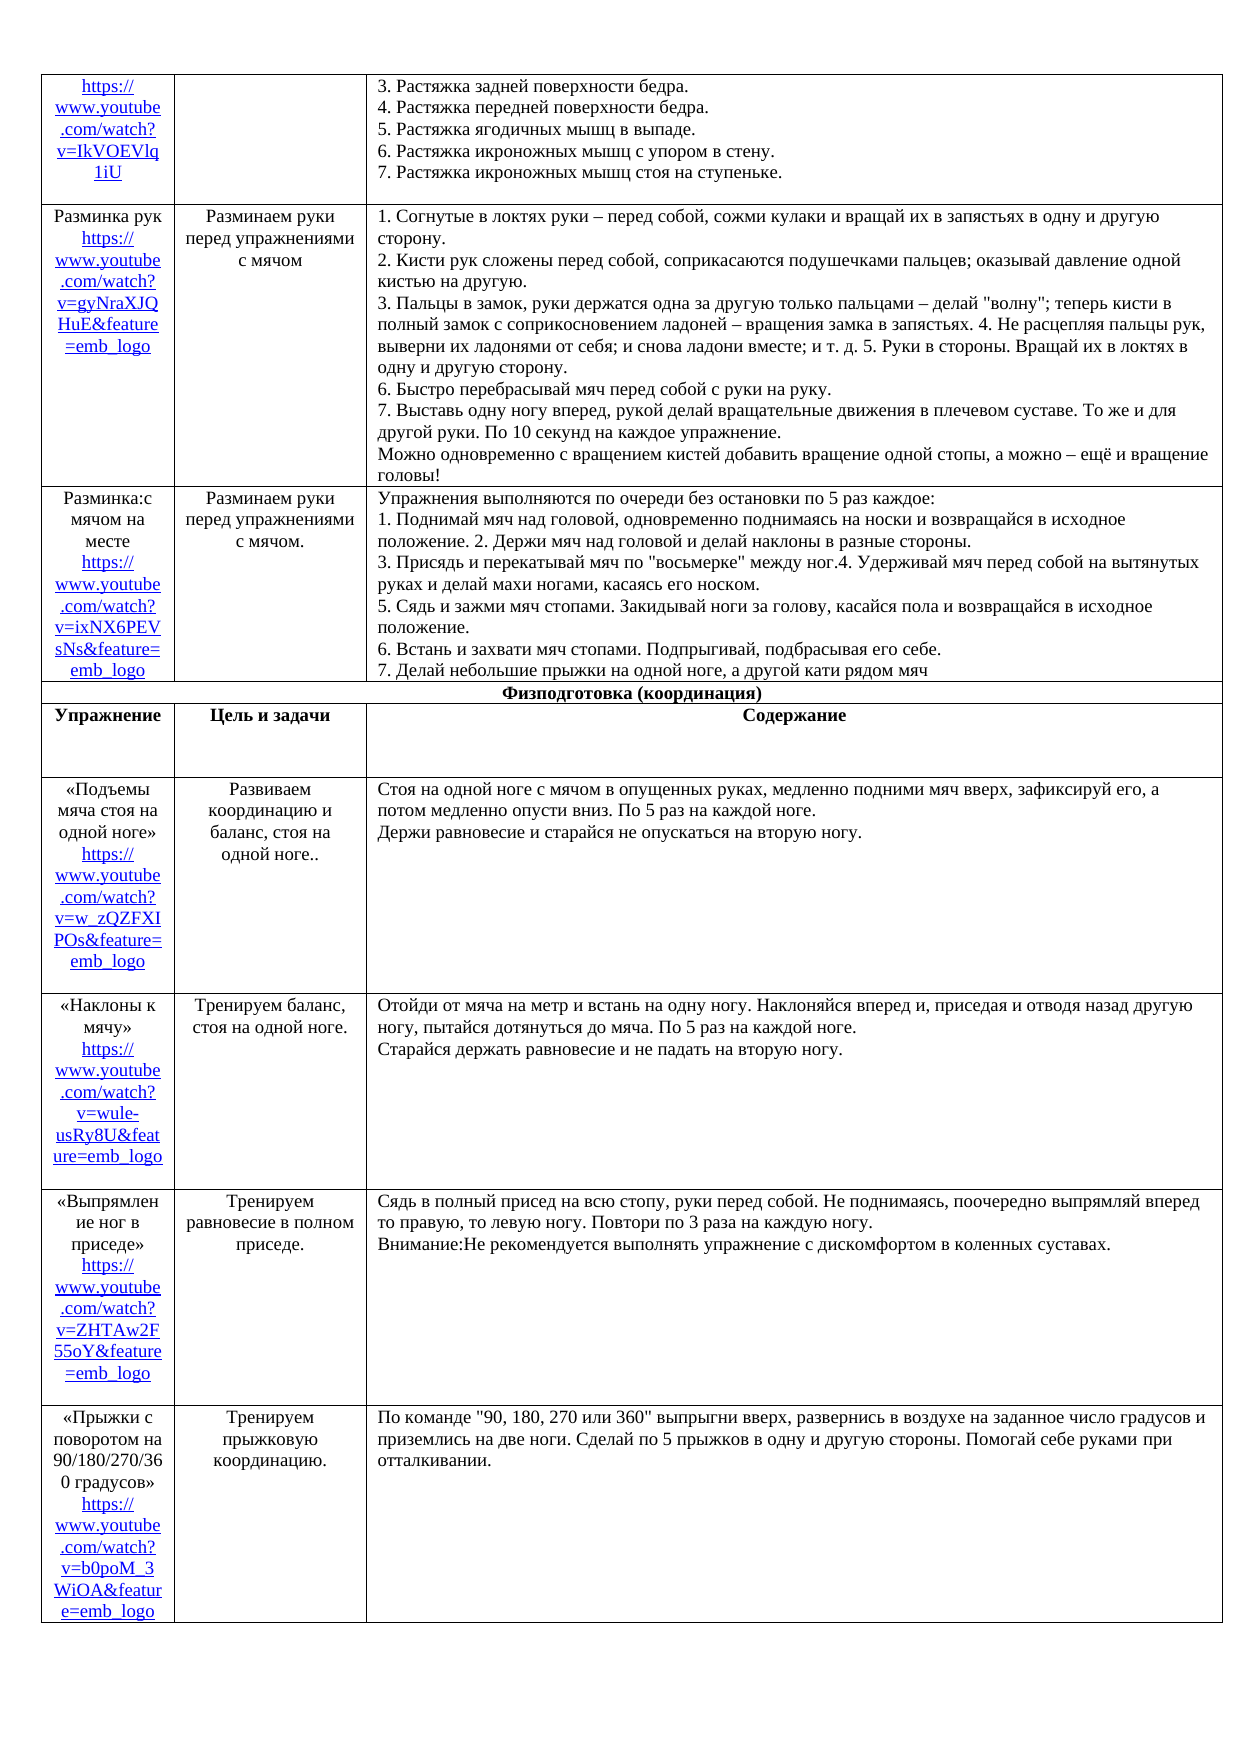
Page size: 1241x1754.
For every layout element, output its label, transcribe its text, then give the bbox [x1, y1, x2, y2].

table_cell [42, 75, 174, 204]
table_cell Разминка:с мячом на месте https://www.youtube.com/watch?v=ixNX6PEVsNs&feature=emb_logo [42, 487, 174, 681]
table_cell «Наклоны к мячу» https://www.youtube.com/watch?v=wule-usRy8U&feature=emb_logo [42, 994, 174, 1188]
table_cell 1. Согнутые в локтях руки – перед собой, сожми кулаки и вращай их в запястьях в одну и другую сторону. 2. Кисти рук сложены перед собой, соприкасаются подушечками пальцев; оказывай давление одной кистью на другую. 3. Пальцы в замок, руки держатся одна за другую только пальцами – делай "волну"; теперь кисти в полный замок с соприкосновением ладоней – вращения замка в запястьях. 4. Не расцепляя пальцы рук, выверни их ладонями от себя; и снова ладони вместе; и т. д. 5. Руки в стороны. Вращай их в локтях в одну и другую сторону. 6. Быстро перебрасывай мяч перед собой с руки на руку. 7. Выставь одну ногу вперед, рукой делай вращательные движения в плечевом суставе. То же и для другой руки. По 10 секунд на каждое упражнение. Можно одновременно с вращением кистей добавить вращение одной стопы, а можно – ещё и вращение головы! [367, 205, 1222, 486]
table_cell Разминаем руки перед упражнениями с мячом [175, 205, 366, 486]
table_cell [367, 75, 1222, 204]
table_cell Цель и задачи [175, 704, 366, 777]
table_cell «Подъемы мяча стоя на одной ноге» https://www.youtube.com/watch?v=w_zQZFXIPOs&feature=emb_logo [42, 778, 174, 993]
table_cell Содержание [367, 704, 1222, 777]
table_cell Тренируем прыжковую координацию. [175, 1406, 366, 1622]
table_cell Физподготовка (координация) [42, 682, 1222, 703]
table_cell Тренируем равновесие в полном приседе. [175, 1190, 366, 1405]
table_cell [175, 75, 366, 204]
table_cell «Прыжки с поворотом на 90/180/270/360 градусов» https://www.youtube.com/watch?v=b0poM_3WiOA&feature=emb_logo [42, 1406, 174, 1622]
table_cell Разминка рук https://www.youtube.com/watch?v=gyNraXJQHuE&feature=emb_logo [42, 205, 174, 486]
table_cell Стоя на одной ноге с мячом в опущенных руках, медленно подними мяч вверх, зафиксируй его, а потом медленно опусти вниз. По 5 раз на каждой ноге. Держи равновесие и старайся не опускаться на вторую ногу. [367, 778, 1222, 993]
table_cell «Выпрямление ног в приседе» https://www.youtube.com/watch?v=ZHTAw2F55oY&feature=emb_logo [42, 1190, 174, 1405]
table_cell По команде "90, 180, 270 или 360" выпрыгни вверх, развернись в воздухе на заданное число градусов и приземлись на две ноги. Сделай по 5 прыжков в одну и другую стороны. Помогай себе руками при отталкивании. [367, 1406, 1222, 1622]
table_cell Тренируем баланс, стоя на одной ноге. [175, 994, 366, 1188]
table_cell Сядь в полный присед на всю стопу, руки перед собой. Не поднимаясь, поочередно выпрямляй вперед то правую, то левую ногу. Повтори по 3 раза на каждую ногу. Внимание:Не рекомендуется выполнять упражнение с дискомфортом в коленных суставах. [367, 1190, 1222, 1405]
table_cell Разминаем руки перед упражнениями с мячом. [175, 487, 366, 681]
table_cell Упражнения выполняются по очереди без остановки по 5 раз каждое: 1. Поднимай мяч над головой, одновременно поднимаясь на носки и возвращайся в исходное положение. 2. Держи мяч над головой и делай наклоны в разные стороны. 3. Присядь и перекатывай мяч по "восьмерке" между ног.4. Удерживай мяч перед собой на вытянутых руках и делай махи ногами, касаясь его носком. 5. Сядь и зажми мяч стопами. Закидывай ноги за голову, касайся пола и возвращайся в исходное положение. 6. Встань и захвати мяч стопами. Подпрыгивай, подбрасывая его себе. 7. Делай небольшие прыжки на одной ноге, а другой кати рядом мяч [367, 487, 1222, 681]
table_cell Развиваем координацию и баланс, стоя на одной ноге.. [175, 778, 366, 993]
table_cell Отойди от мяча на метр и встань на одну ногу. Наклоняйся вперед и, приседая и отводя назад другую ногу, пытайся дотянуться до мяча. По 5 раз на каждой ноге. Старайся держать равновесие и не падать на вторую ногу. [367, 994, 1222, 1188]
table_cell Упражнение [42, 704, 174, 777]
